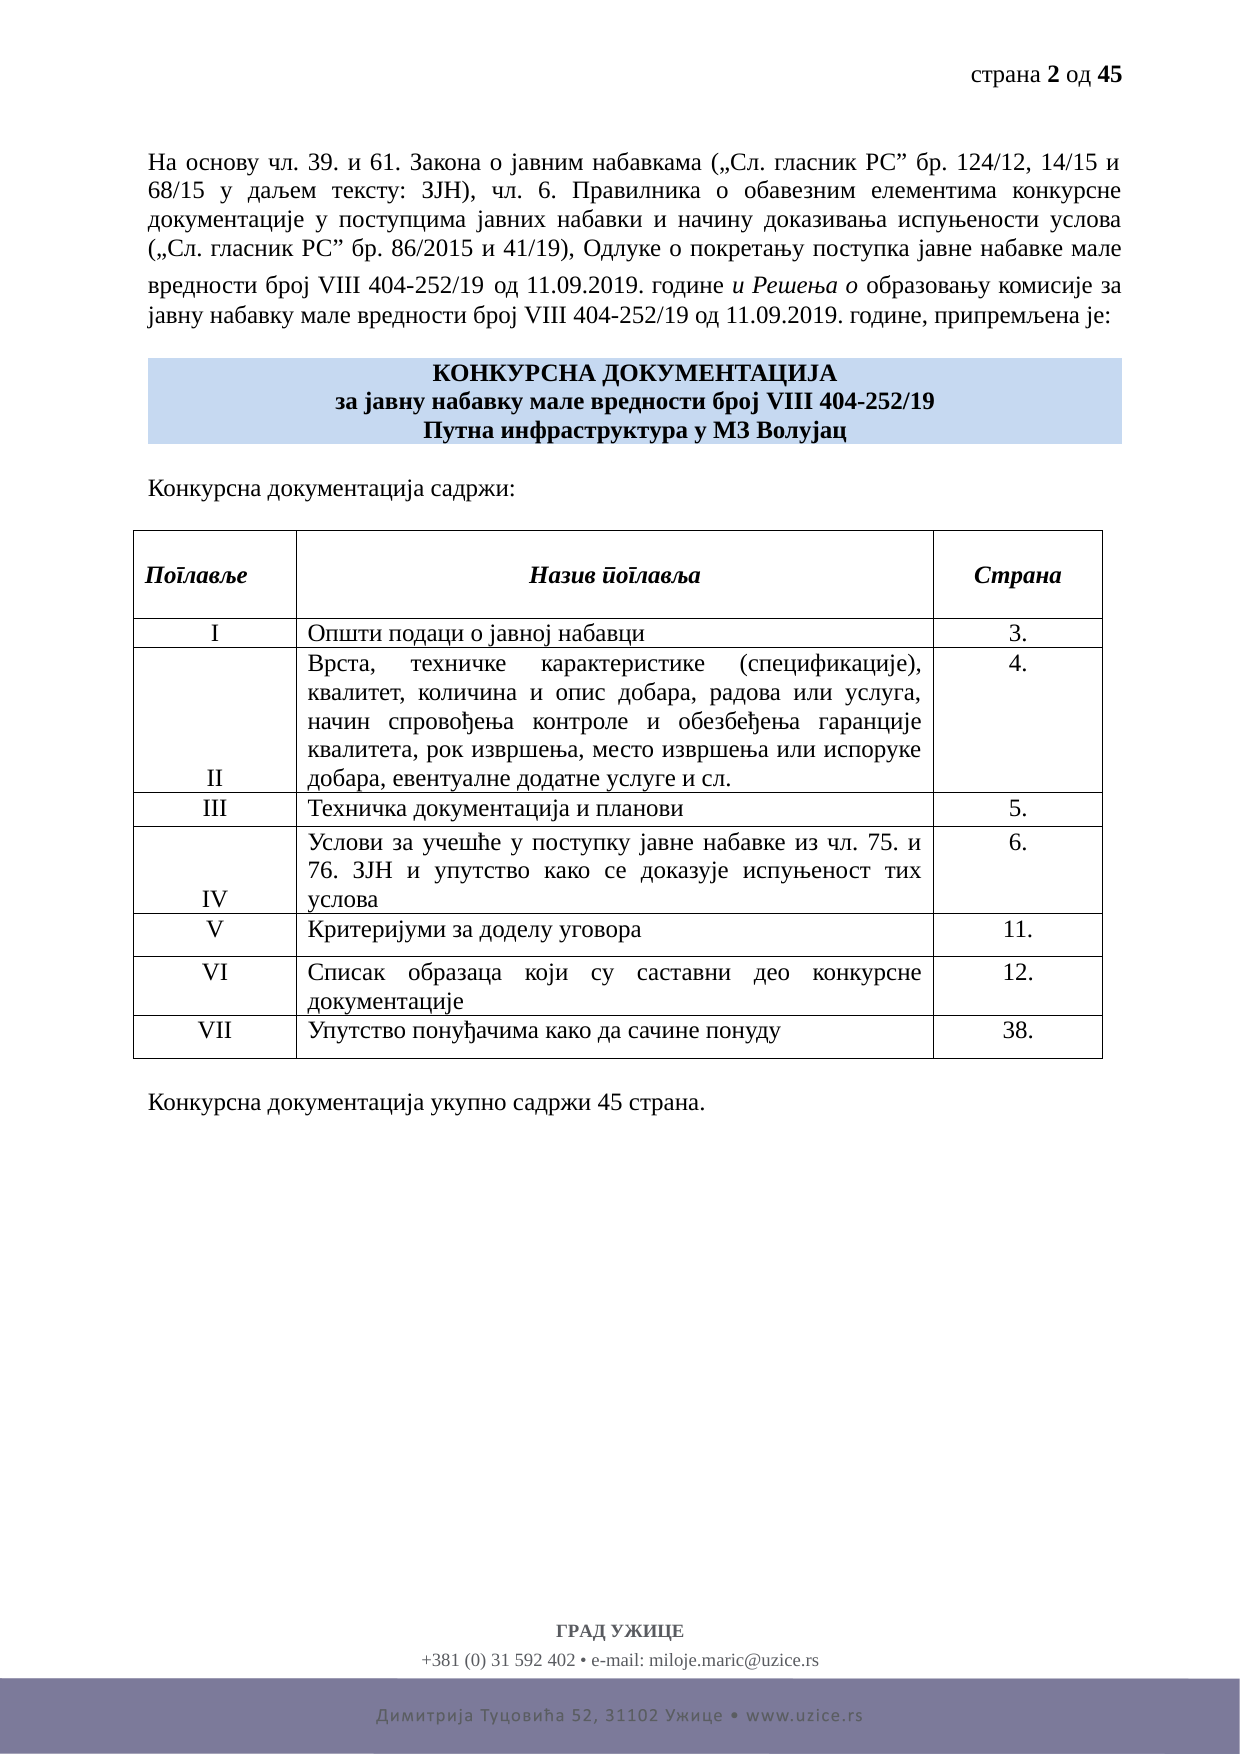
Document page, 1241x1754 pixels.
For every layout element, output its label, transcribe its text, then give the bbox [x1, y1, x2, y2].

table_header Поглавље [134, 531, 296, 617]
table_cell Врста, техничке карактеристике (спецификације), квалитет, количина и опис добара, радова или услуга, начин спровођења контроле и обезбеђења гаранције квалитета, рок извршења, место извршења или испoруке добара, евентуалне додатне услуге и сл. [297, 648, 933, 792]
table_header Страна [934, 531, 1102, 617]
text КОНКУРСНА ДОКУМЕНТАЦИЈА [148, 358, 1122, 386]
text за јавну набавку мале вредности број VIII 404-252/19 [148, 386, 1122, 415]
table_cell I [134, 619, 296, 647]
table_cell VI [134, 957, 296, 1014]
table_header Назив поглавља [297, 531, 933, 617]
text Конкурсна документација укупно садржи 45 страна. [148, 1087, 1122, 1116]
table_cell Општи подаци о јавној набавци [297, 619, 933, 647]
table_cell Услови за учешће у поступку јавне набавке из чл. 75. и 76. ЗЈН и упутство како се доказује испуњеност тих услова [297, 827, 933, 913]
table_cell Критеријуми за доделу уговора [297, 914, 933, 956]
text Конкурсна документација садржи: [148, 473, 1122, 501]
text Путна инфраструктура у МЗ Волујац [148, 415, 1122, 444]
table_cell III [134, 793, 296, 826]
text На основу чл. 39. и 61. Закона о јавним набавкама („Сл. гласник РС” бр. 124/12, 14/15 и 68/15 у даљем тексту: ЗЈН), чл. 6. Правилника о обавезним елементима конкурсне документације у поступцима јавних набавки и начину доказивања испуњености услова („Сл. гласник РС” бр. 86/2015 и 41/19), Одлуке о покретању поступка јавне набавке мале вредности број VIII 404-252/19 од 11.09.2019. године и Решења о образовању комисије за јавну набавку мале вредности број VIII 404-252/19 од 11.09.2019. године, припремљена је: [148, 147, 1122, 329]
table_cell 38. [934, 1016, 1102, 1058]
table_cell 6. [934, 827, 1102, 913]
picture [0, 1677, 1240, 1754]
table_cell 11. [934, 914, 1102, 956]
table_cell Упутство понуђачима како да сачине понуду [297, 1016, 933, 1058]
table_cell 3. [934, 619, 1102, 647]
table_cell IV [134, 827, 296, 913]
table_cell Техничка документација и планови [297, 793, 933, 826]
table_cell 5. [934, 793, 1102, 826]
table_cell Списак образаца који су саставни део конкурсне документације [297, 957, 933, 1014]
table_cell V [134, 914, 296, 956]
table_cell 12. [934, 957, 1102, 1014]
table_cell 4. [934, 648, 1102, 792]
table_cell II [134, 648, 296, 792]
table_cell VII [134, 1016, 296, 1058]
